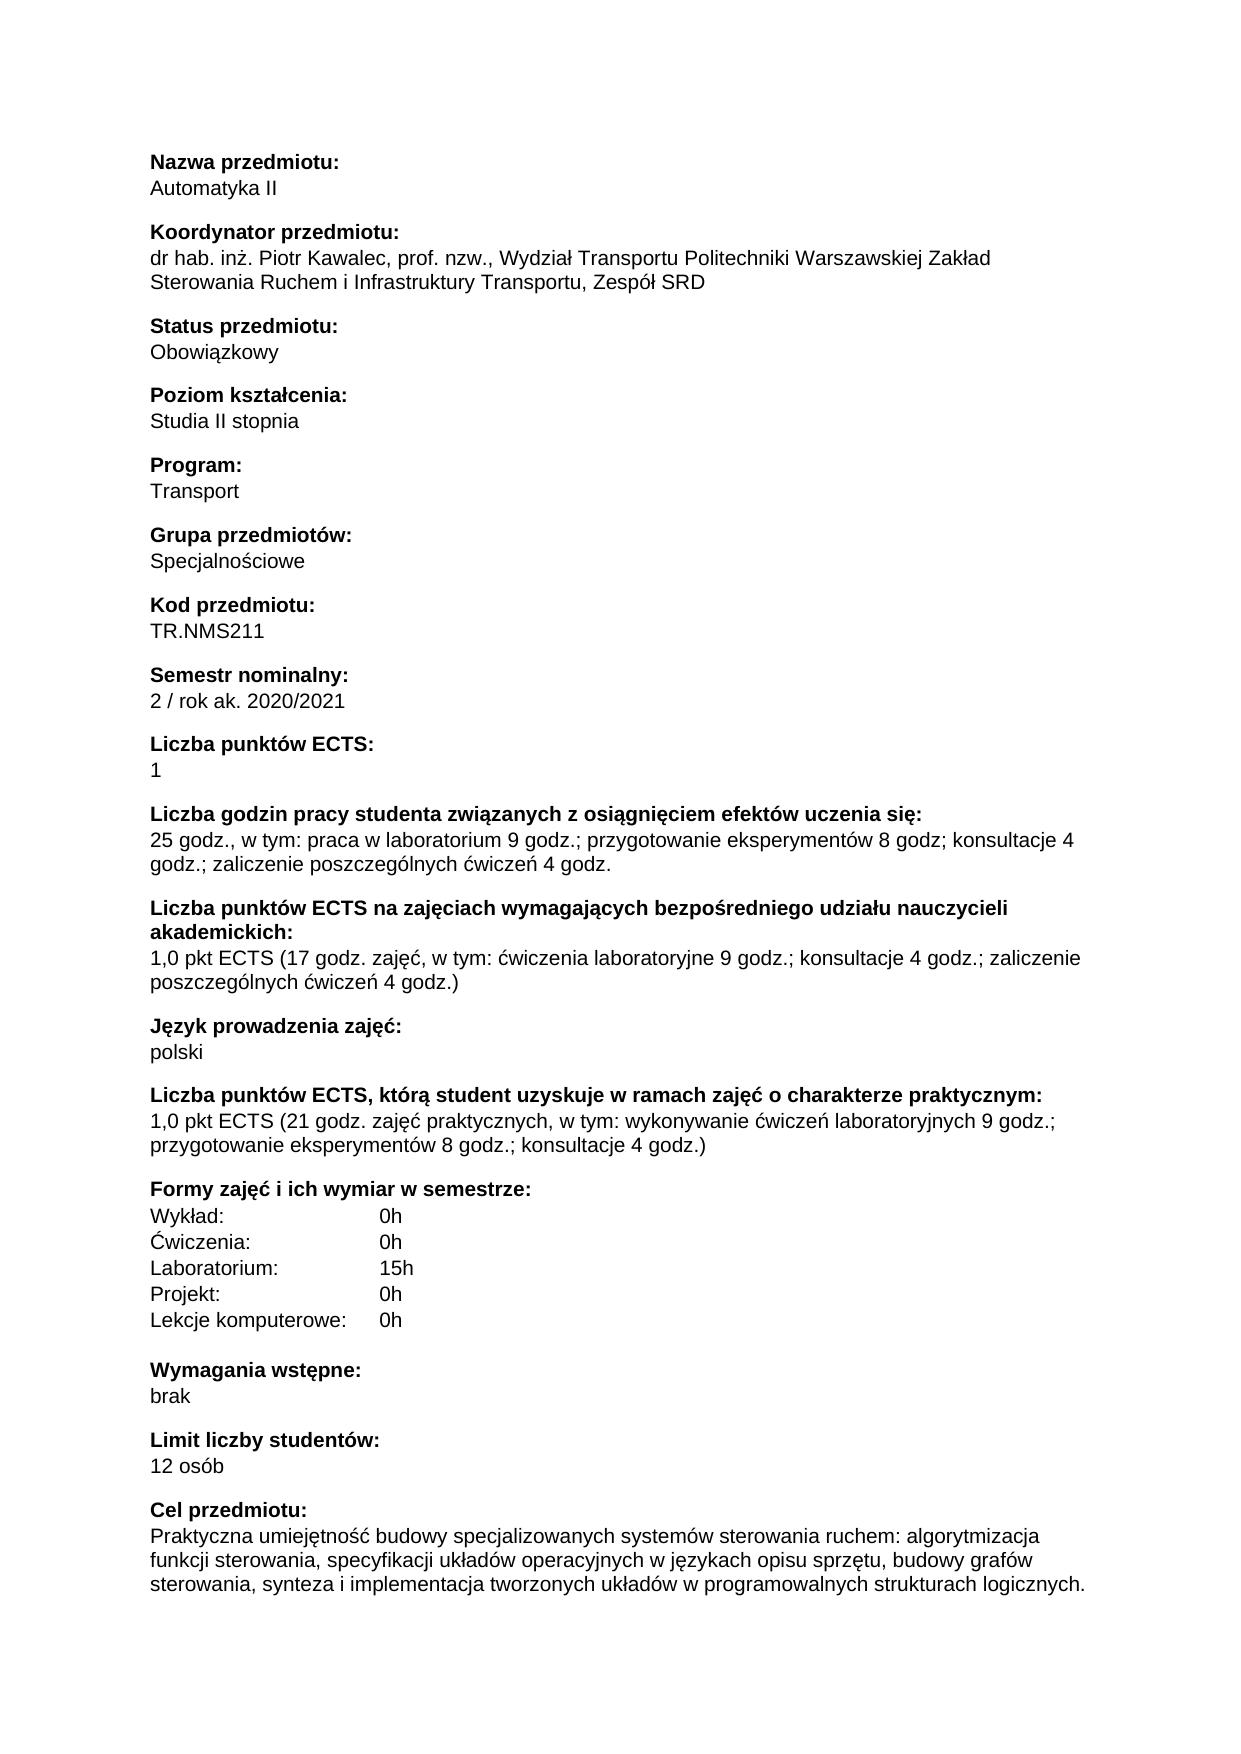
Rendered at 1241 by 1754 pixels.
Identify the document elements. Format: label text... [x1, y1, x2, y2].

table_header Wykład: [140, 1204, 367, 1228]
text Nazwa przedmiotu: [150, 150, 1090, 174]
text Status przedmiotu: [150, 313, 1090, 337]
text Automatyka II [150, 176, 1090, 200]
text Grupa przedmiotów: [150, 523, 1090, 547]
table_header 0h [369, 1204, 597, 1228]
text Semestr nominalny: [150, 662, 1090, 686]
text Liczba godzin pracy studenta związanych z osiągnięciem efektów uczenia się: [150, 802, 1090, 826]
text Specjalnościowe [150, 549, 1090, 573]
table_cell Laboratorium: [140, 1256, 367, 1280]
text Formy zajęć i ich wymiar w semestrze: [150, 1177, 1090, 1201]
text Wymagania wstępne: [150, 1358, 1090, 1382]
text Kod przedmiotu: [150, 593, 1090, 617]
text Język prowadzenia zajęć: [150, 1013, 1090, 1037]
text Limit liczby studentów: [150, 1428, 1090, 1452]
text polski [150, 1039, 1090, 1063]
text 2 / rok ak. 2020/2021 [150, 688, 1090, 712]
table_cell 0h [369, 1306, 597, 1332]
text Transport [150, 479, 1090, 503]
table_cell 15h [369, 1254, 597, 1280]
text 25 godz., w tym: praca w laboratorium 9 godz.; przygotowanie eksperymentów 8 godz; konsultacje 4 godz.; zaliczenie poszczególnych ćwiczeń 4 godz. [150, 828, 1090, 876]
text Liczba punktów ECTS: [150, 732, 1090, 756]
text 1 [150, 758, 1090, 782]
table_cell 0h [369, 1280, 597, 1306]
table_cell Projekt: [140, 1282, 367, 1306]
text Cel przedmiotu: [150, 1497, 1090, 1521]
text Praktyczna umiejętność budowy specjalizowanych systemów sterowania ruchem: algorytmizacja funkcji sterowania, specyfikacji układów operacyjnych w językach opisu sprzętu, budowy grafów sterowania, synteza i implementacja tworzonych układów w programowalnych strukturach logicznych. [150, 1523, 1090, 1595]
text Program: [150, 453, 1090, 477]
table_cell Ćwiczenia: [140, 1230, 367, 1254]
text dr hab. inż. Piotr Kawalec, prof. nzw., Wydział Transportu Politechniki Warszawskiej Zakład Sterowania Ruchem i Infrastruktury Transportu, Zespół SRD [150, 246, 1090, 294]
text TR.NMS211 [150, 619, 1090, 643]
table_cell Lekcje komputerowe: [140, 1308, 367, 1332]
text Obowiązkowy [150, 339, 1090, 363]
text brak [150, 1384, 1090, 1408]
text 1,0 pkt ECTS (21 godz. zajęć praktycznych, w tym: wykonywanie ćwiczeń laboratoryjnych 9 godz.; przygotowanie eksperymentów 8 godz.; konsultacje 4 godz.) [150, 1109, 1090, 1157]
table_cell 0h [369, 1228, 597, 1254]
text 12 osób [150, 1454, 1090, 1478]
text Studia II stopnia [150, 409, 1090, 433]
text Liczba punktów ECTS na zajęciach wymagających bezpośredniego udziału nauczycieli akademickich: [150, 896, 1090, 944]
text Poziom kształcenia: [150, 383, 1090, 407]
text Koordynator przedmiotu: [150, 220, 1090, 244]
text Liczba punktów ECTS, którą student uzyskuje w ramach zajęć o charakterze praktycznym: [150, 1083, 1090, 1107]
text 1,0 pkt ECTS (17 godz. zajęć, w tym: ćwiczenia laboratoryjne 9 godz.; konsultacje 4 godz.; zaliczenie poszczególnych ćwiczeń 4 godz.) [150, 946, 1090, 994]
